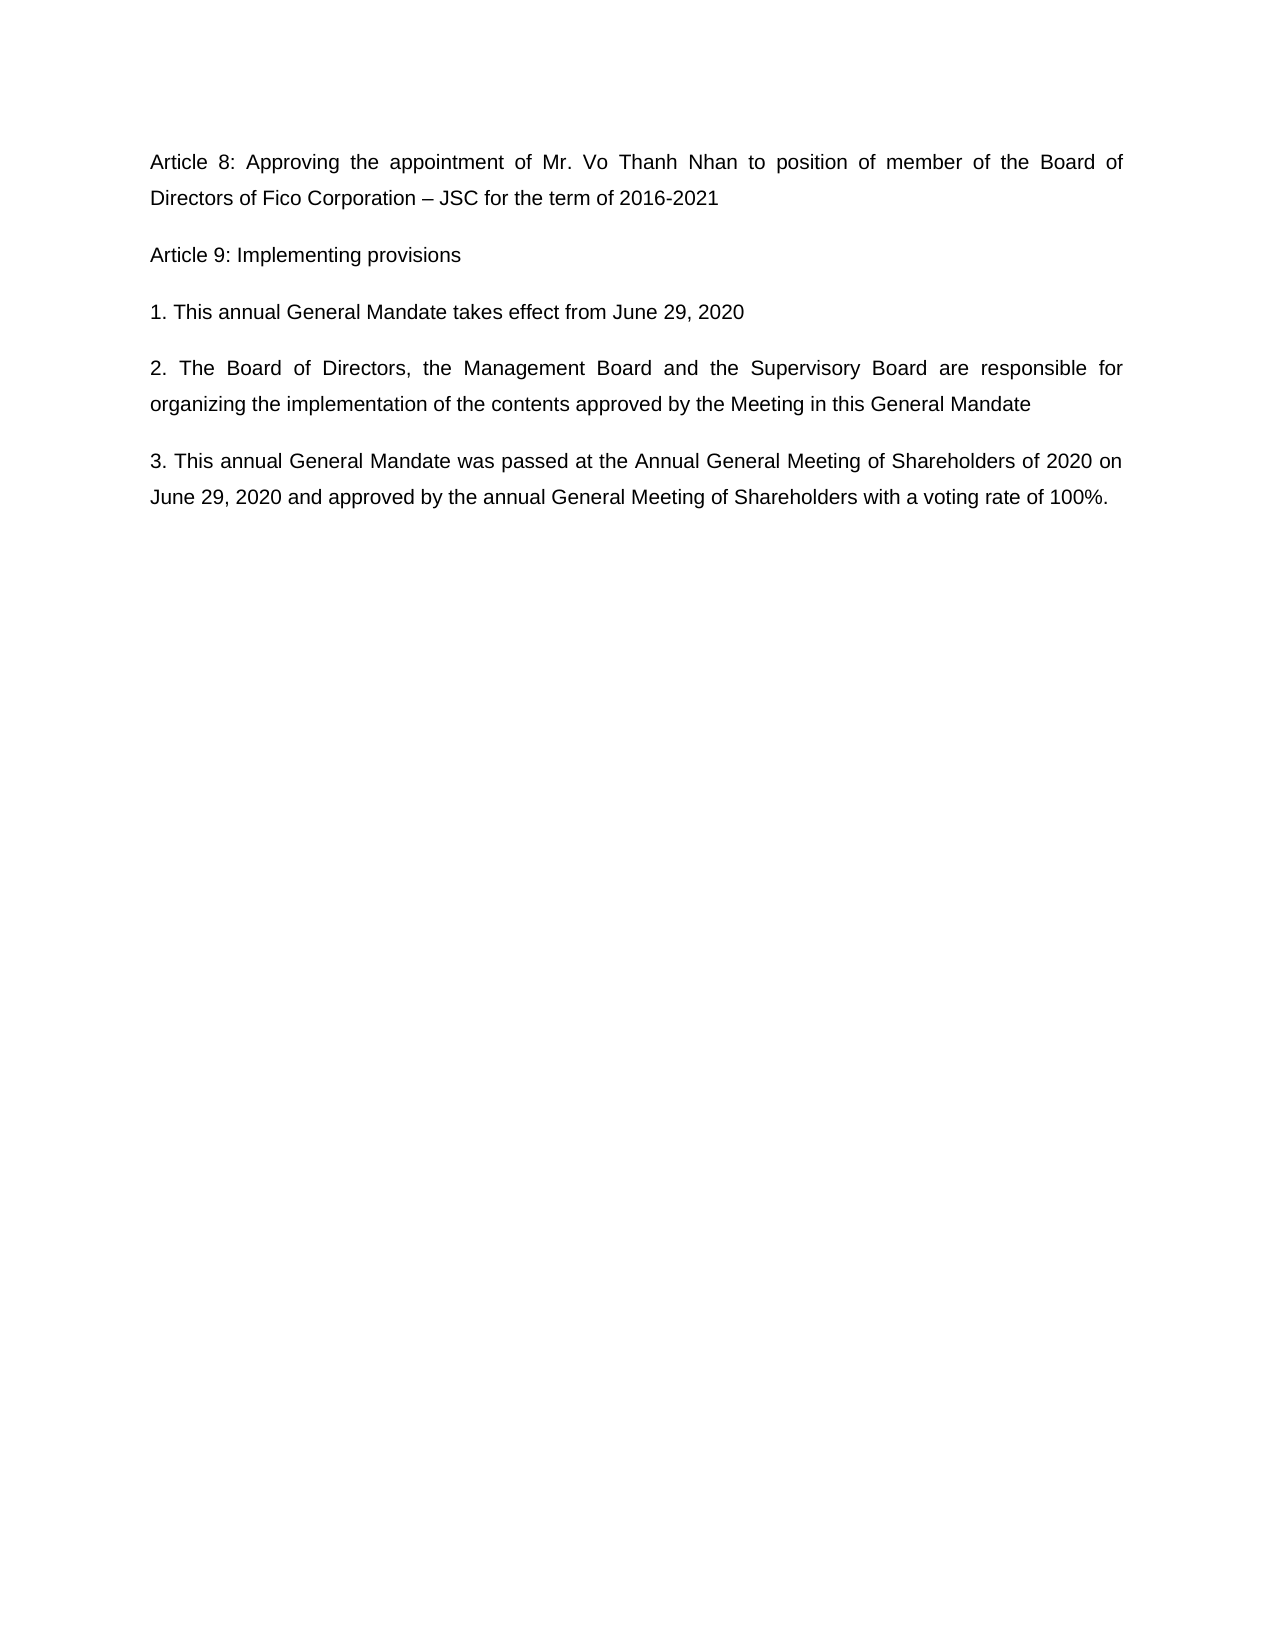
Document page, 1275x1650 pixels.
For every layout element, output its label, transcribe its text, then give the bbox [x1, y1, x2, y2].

text Article 9: Implementing provisions [150, 243, 1125, 267]
text 2. The Board of Directors, the Management Board and the Supervisory Board are responsible for organizing the implementation of the contents approved by the Meeting in this General Mandate [150, 356, 1125, 416]
text 1. This annual General Mandate takes effect from June 29, 2020 [150, 299, 1125, 323]
text 3. This annual General Mandate was passed at the Annual General Meeting of Shareholders of 2020 on June 29, 2020 and approved by the annual General Meeting of Shareholders with a voting rate of 100%. [150, 449, 1125, 509]
text Article 8: Approving the appointment of Mr. Vo Thanh Nhan to position of member of the Board of Directors of Fico Corporation – JSC for the term of 2016-2021 [150, 150, 1125, 210]
